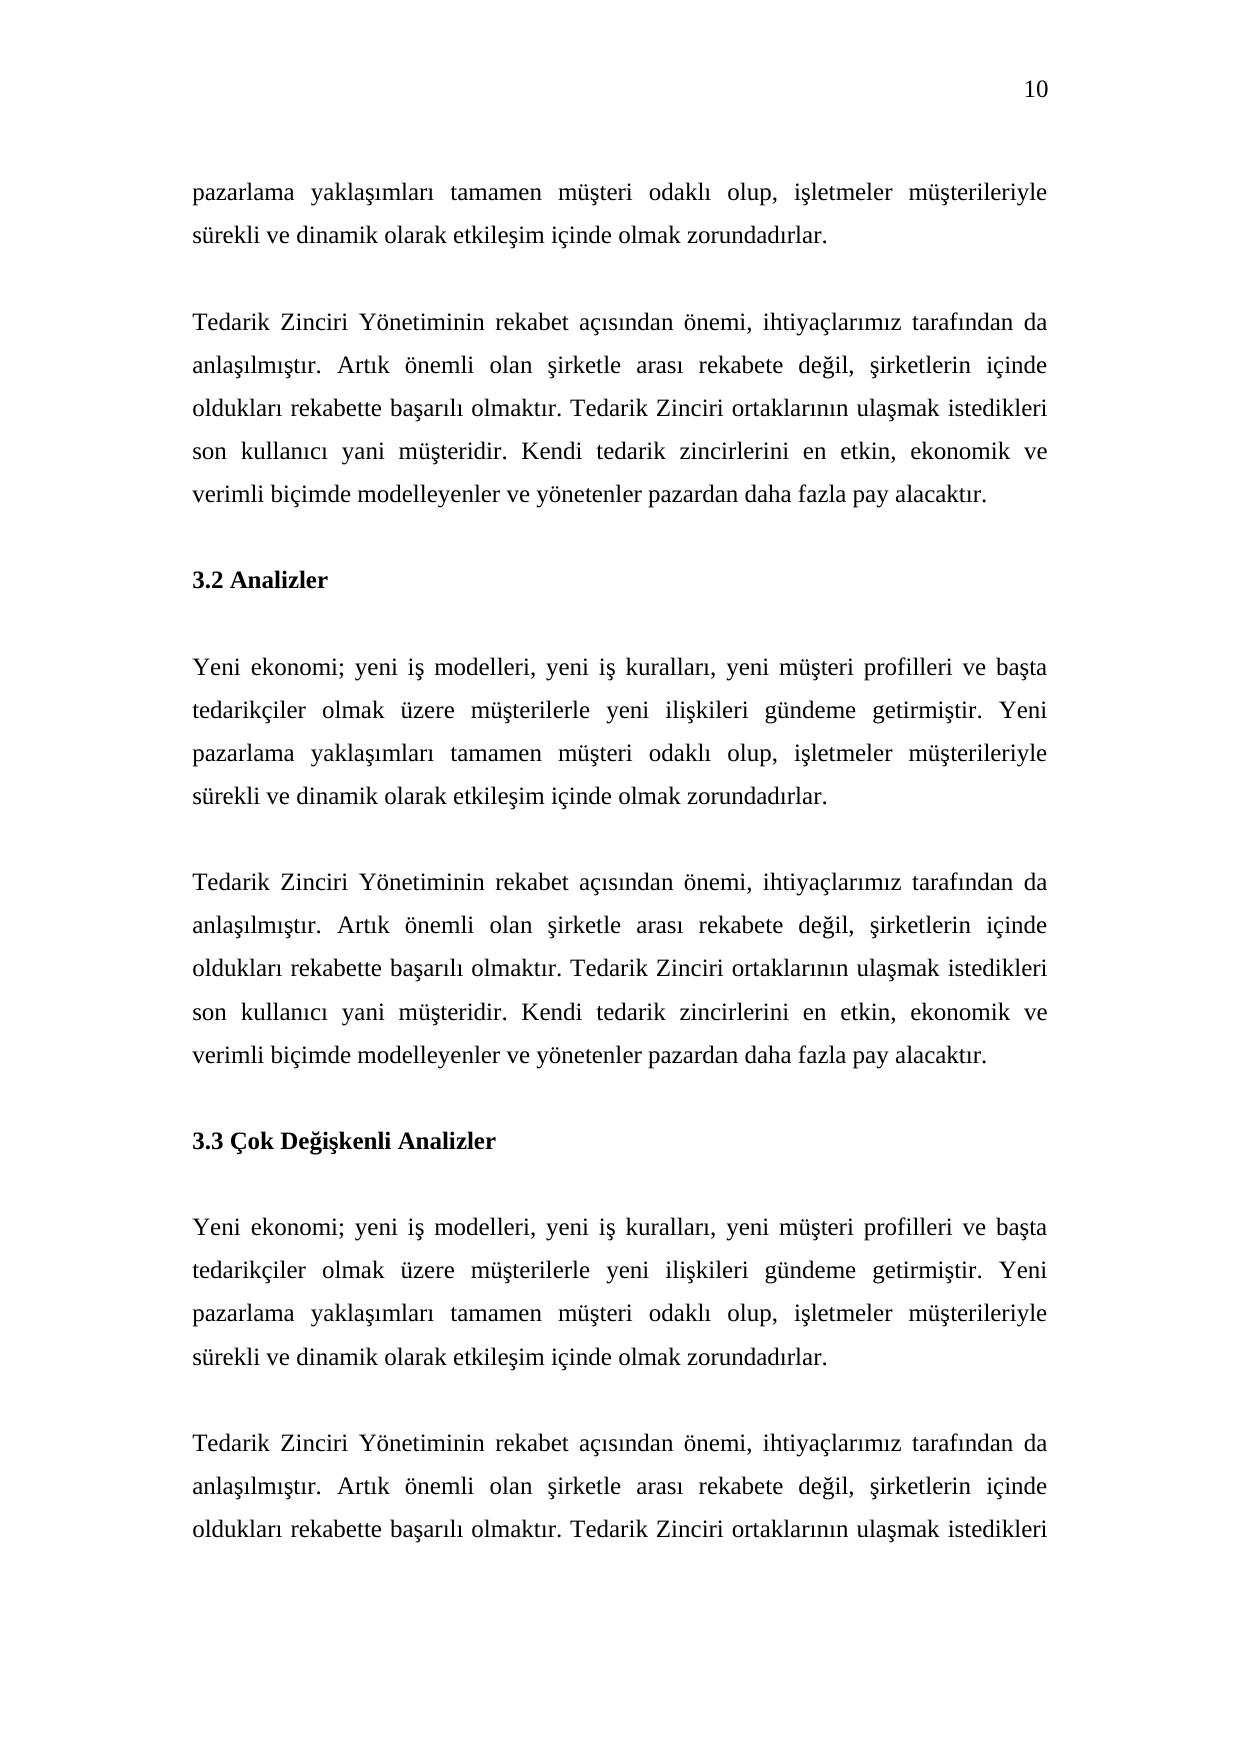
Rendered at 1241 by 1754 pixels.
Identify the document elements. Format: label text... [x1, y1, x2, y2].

subtitle Analizler [192, 565, 1048, 594]
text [192, 1428, 1048, 1543]
subtitle Çok Değişkenli Analizler [192, 1126, 1048, 1155]
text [192, 177, 1048, 249]
